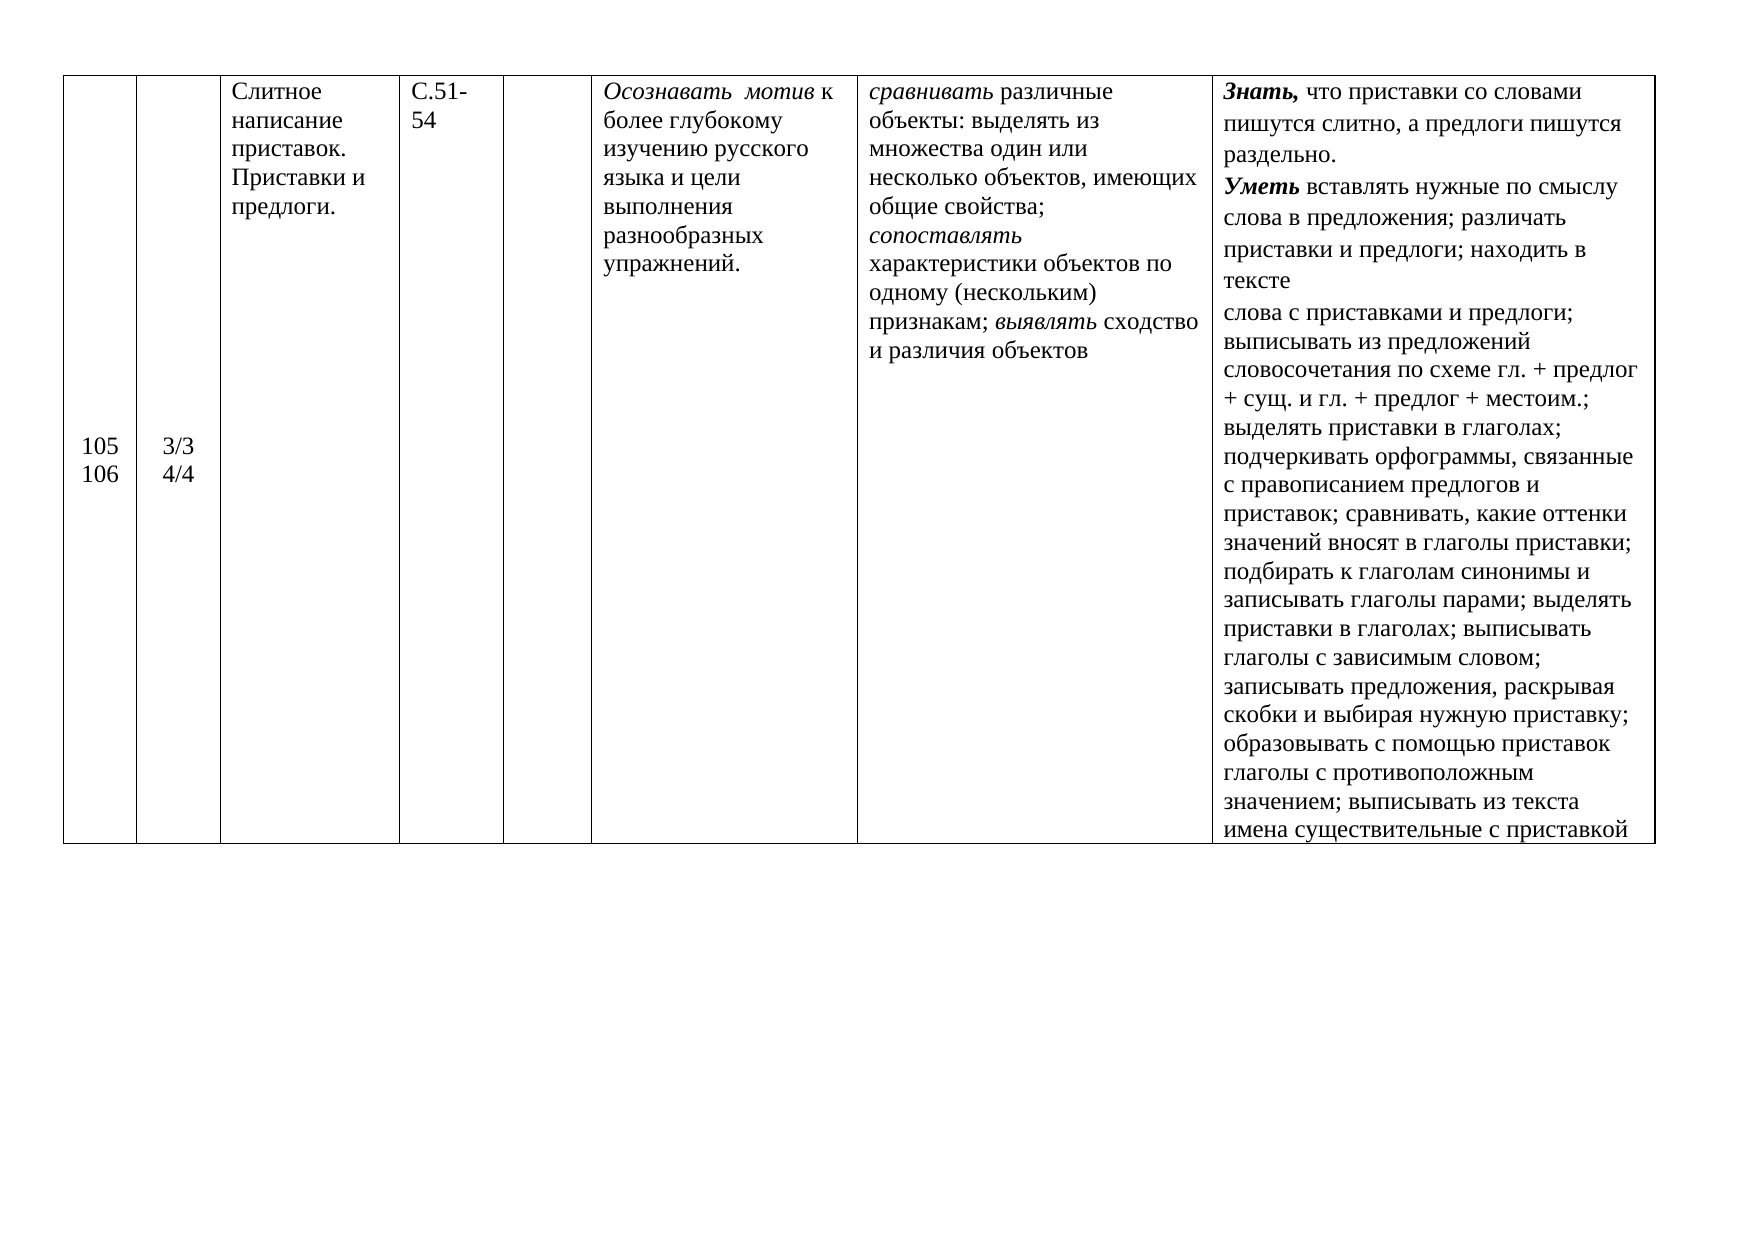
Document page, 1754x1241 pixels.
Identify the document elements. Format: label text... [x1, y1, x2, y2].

table_cell сравнивать различные объекты: выделять из множества один или несколько объектов, имеющих общие свойства; сопоставлять характеристики объектов по одному (нескольким) признакам; выявлять сходство и различия объектов [858, 76, 1212, 843]
table_cell Осознавать мотив к более глубокому изучению русского языка и цели выполнения разнообразных упражнений. [592, 76, 857, 843]
table_cell Знать, что приставки со словами пишутся слитно, а предлоги пишутся раздельно. Уметь вставлять нужные по смыслу слова в предложения; различать приставки и предлоги; находить в тексте слова с приставками и предлоги; выписывать из предложений словосочетания по схеме гл. + предлог + сущ. и гл. + предлог + местоим.; выделять приставки в глаголах; подчеркивать орфограммы, связанные с правописанием предлогов и приставок; сравнивать, какие оттенки значений вносят в глаголы приставки; подбирать к глаголам синонимы и записывать глаголы парами; выделять приставки в глаголах; выписывать глаголы с зависимым словом; записывать предложения, раскрывая скобки и выбирая нужную приставку; образовывать с помощью приставок глаголы с противоположным значением; выписывать из текста имена существительные с приставкой [1213, 76, 1654, 843]
table_cell 105 106 [64, 76, 136, 843]
table_cell Слитное написание приставок. Приставки и предлоги. [221, 76, 399, 843]
table_cell 3/3 4/4 [137, 76, 220, 843]
table_cell С.51-54 [400, 76, 503, 843]
table_cell [504, 76, 591, 843]
